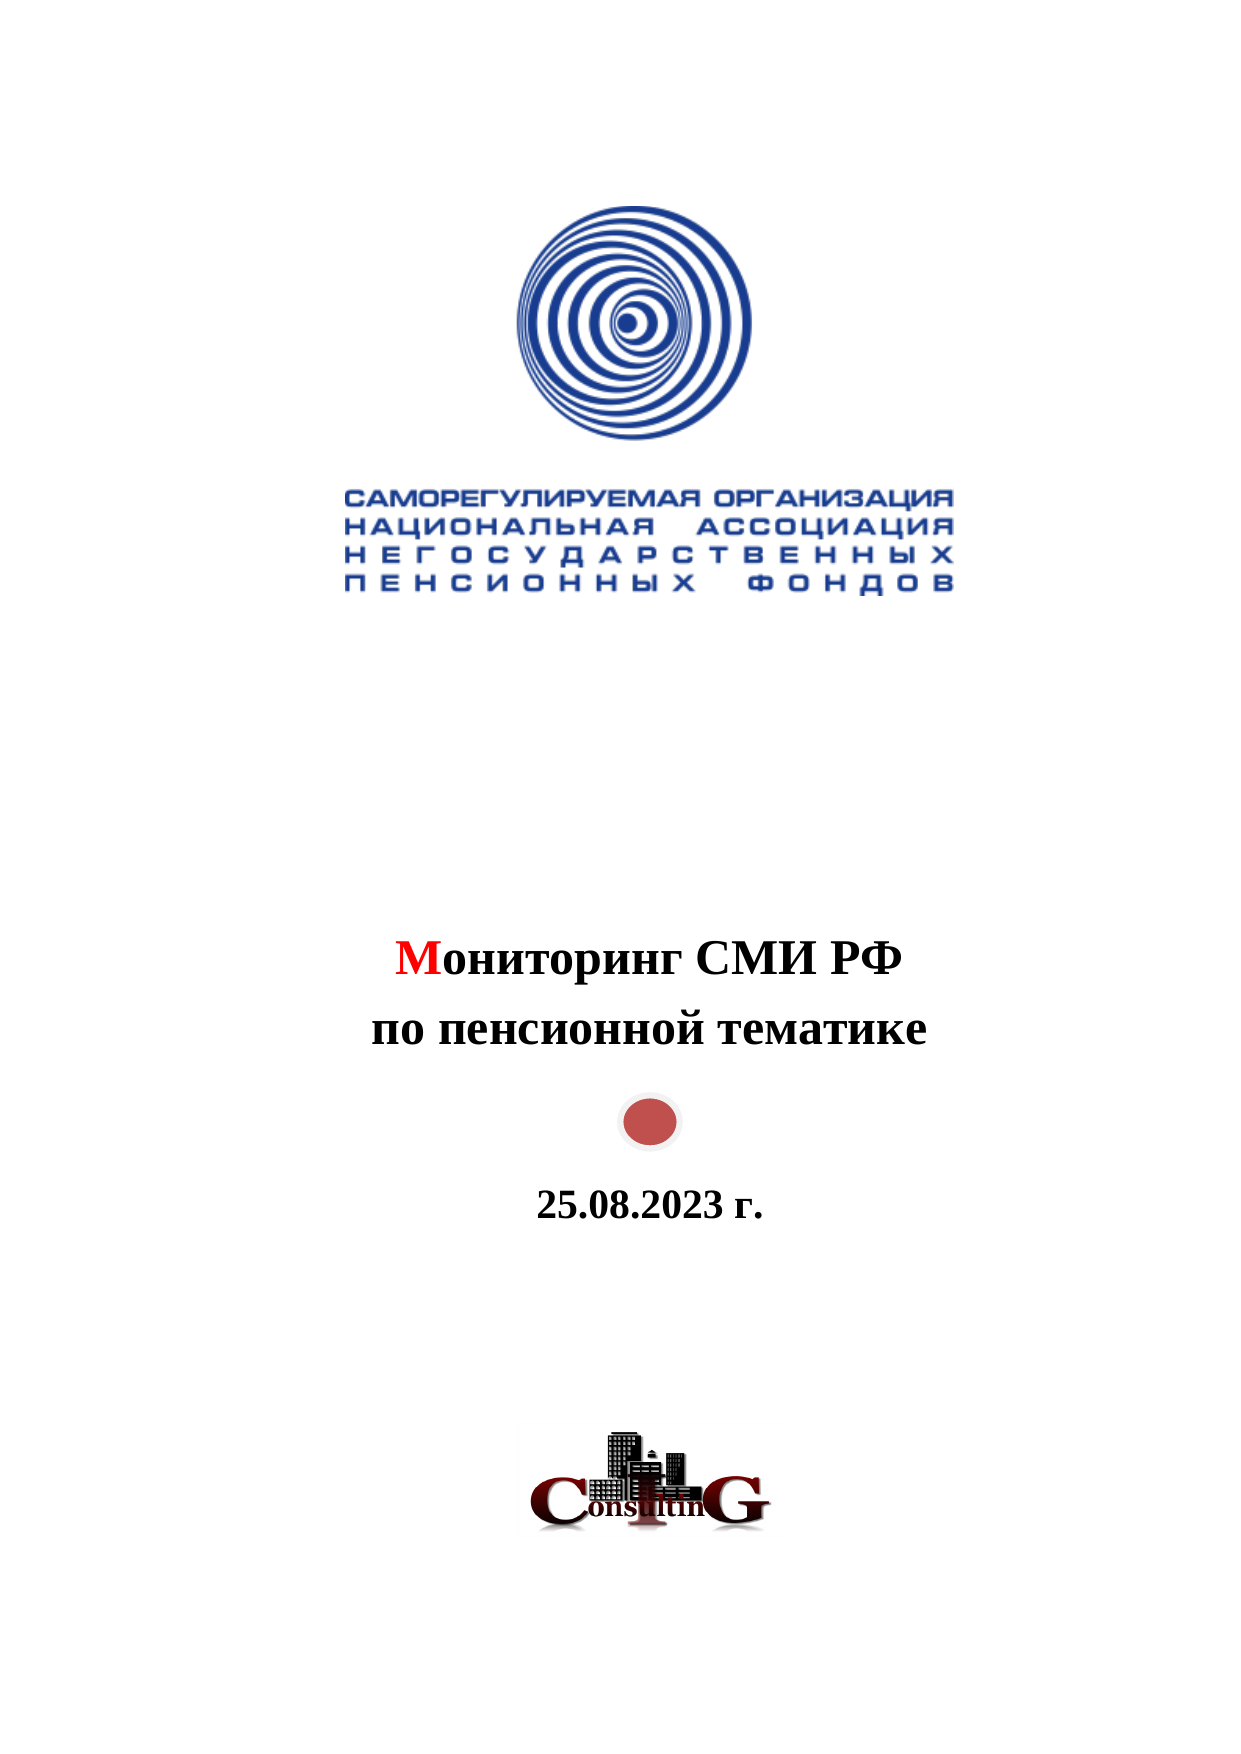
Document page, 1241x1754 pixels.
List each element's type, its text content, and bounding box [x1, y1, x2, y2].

text по пенсионной тематике [177, 998, 1122, 1056]
picture [345, 206, 954, 596]
picture [515, 1420, 784, 1540]
text 25.08.2023 г. [177, 1179, 1122, 1227]
text Мониторинг СМИ РФ [177, 928, 1122, 986]
